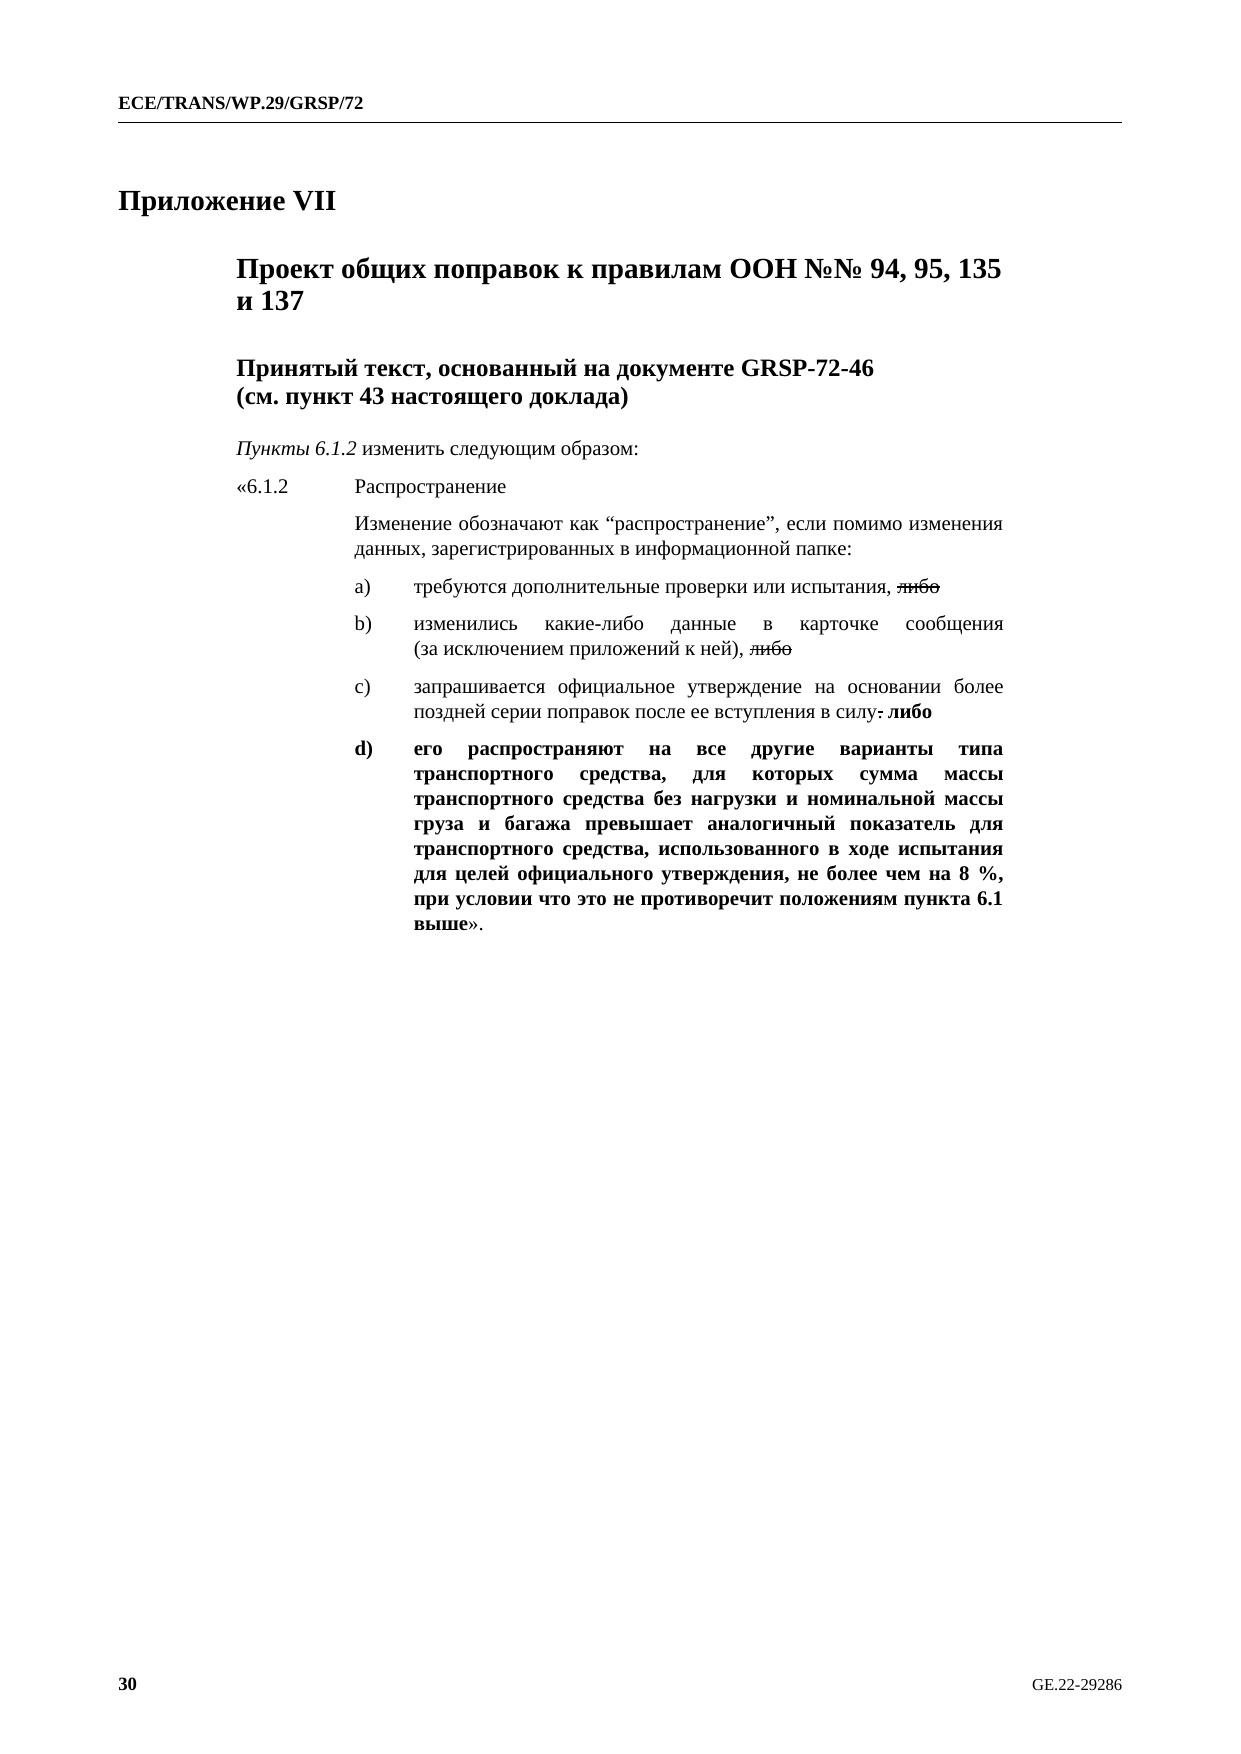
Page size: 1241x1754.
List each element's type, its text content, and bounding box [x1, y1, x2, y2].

text c) запрашивается официальное утверждение на основании более поздней серии поправок после ее вступления в силу. либо [354, 673, 1004, 723]
text Пункты 6.1.2 изменить следующим образом: [236, 435, 1122, 460]
text Приложение VII [118, 185, 1004, 216]
text Проект общих поправок к правилам ООН №№ 94, 95, 135 и 137 [118, 254, 1004, 316]
text «6.1.2 Распространение [236, 473, 1004, 498]
text Принятый текст, основанный на документе GRSP-72-46 (см. пункт 43 настоящего доклада) [118, 354, 1004, 410]
text b) изменились какие-либо данные в карточке сообщения (за исключением приложений к ней), либо [354, 610, 1004, 660]
text Изменение обозначают как “распространение”, если помимо изменения данных, зарегистрированных в информационной папке: [236, 510, 1004, 560]
text d) его распространяют на все другие варианты типа транспортного средства, для которых сумма массы транспортного средства без нагрузки и номинальной массы груза и багажа превышает аналогичный показатель для транспортного средства, использованного в ходе испытания для целей официального утверждения, не более чем на 8 %, при условии что это не противоречит положениям пункта 6.1 выше». [354, 735, 1004, 935]
text a) требуются дополнительные проверки или испытания, либо [354, 573, 1004, 598]
